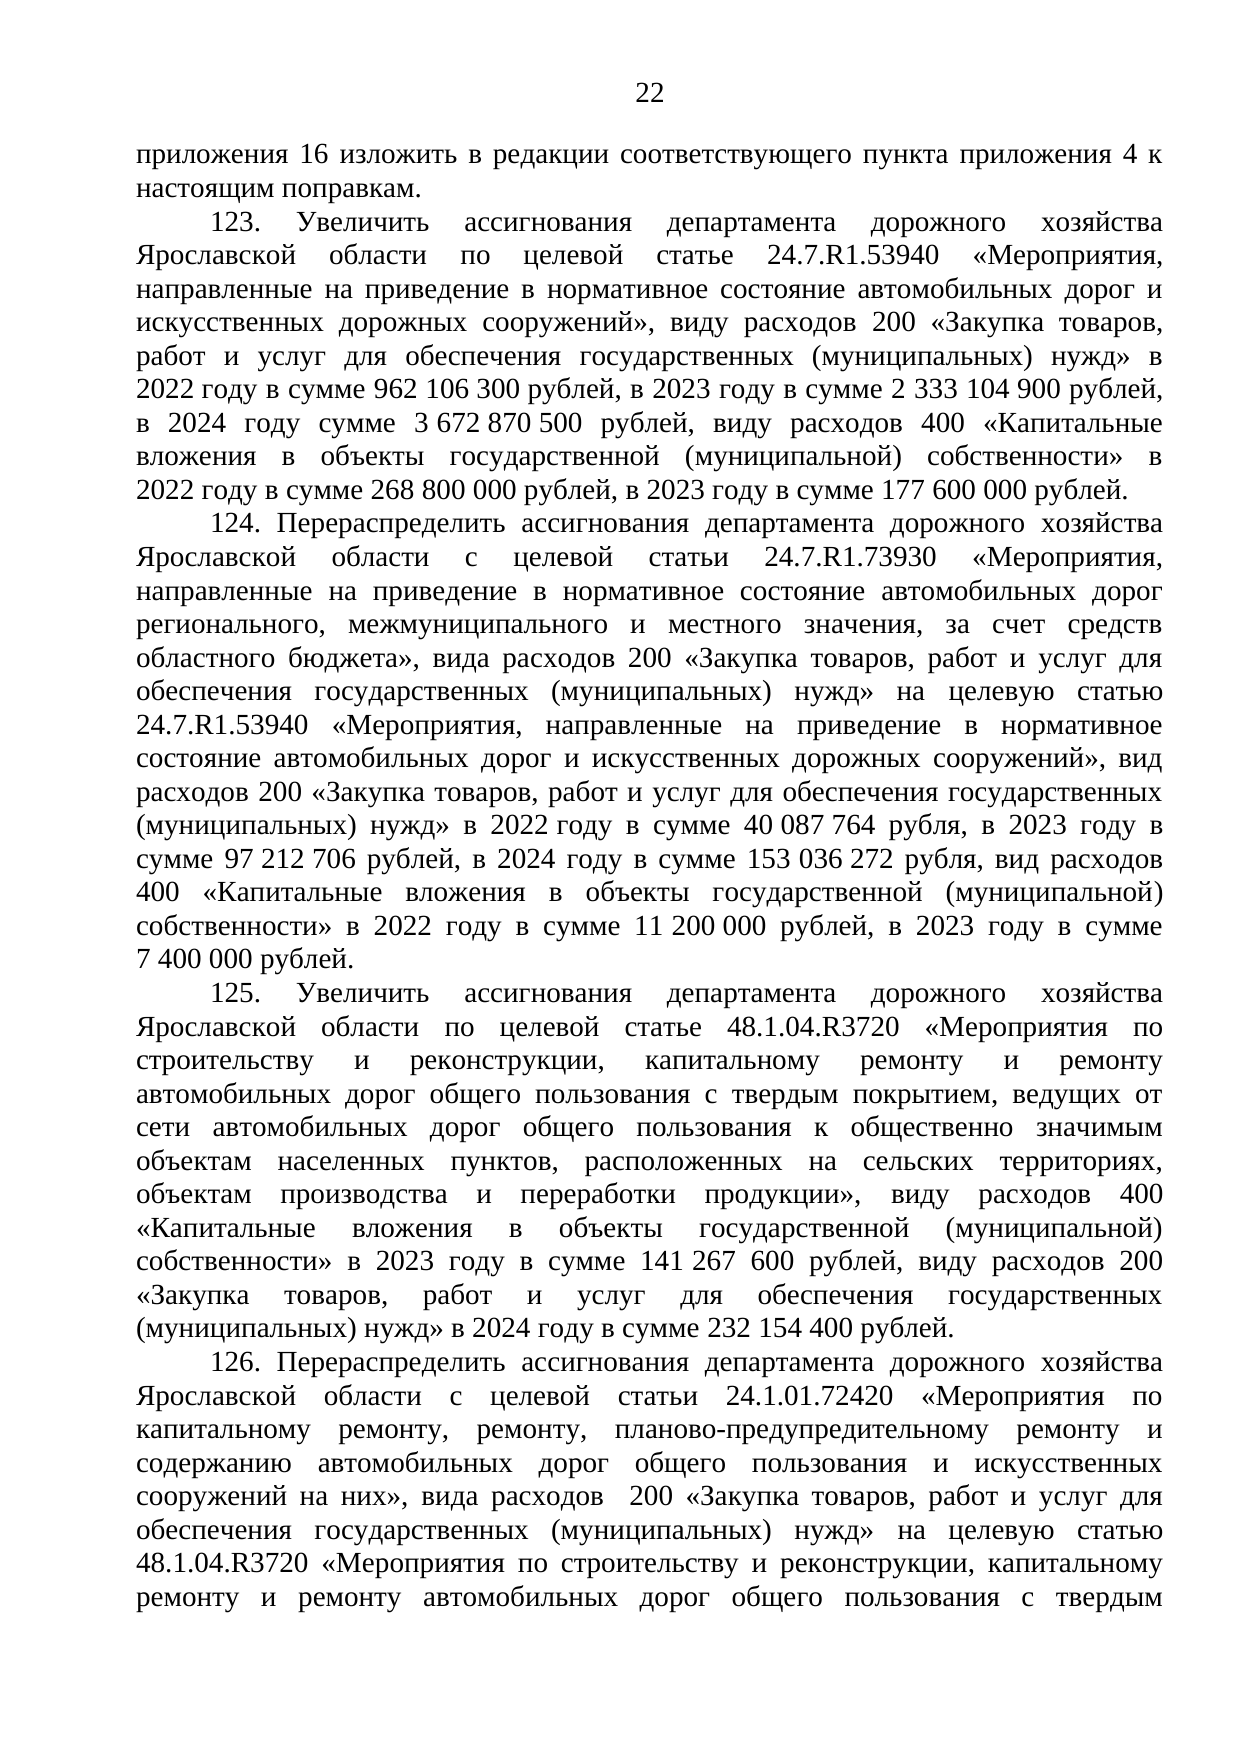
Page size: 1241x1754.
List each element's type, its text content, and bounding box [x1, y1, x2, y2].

text 123. Увеличить ассигнования департамента дорожного хозяйства Ярославской области по целевой статье 24.7.R1.53940 «Мероприятия, направленные на приведение в нормативное состояние автомобильных дорог и искусственных дорожных сооружений», виду расходов 200 «Закупка товаров, работ и услуг для обеспечения государственных (муниципальных) нужд» в 2022 году в сумме 962 106 300 рублей, в 2023 году в сумме 2 333 104 900 рублей, в 2024 году сумме 3 672 870 500 рублей, виду расходов 400 «Капитальные вложения в объекты государственной (муниципальной) собственности» в 2022 году в сумме 268 800 000 рублей, в 2023 году в сумме 177 600 000 рублей. [136, 204, 1163, 506]
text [136, 137, 1163, 204]
text 124. Перераспределить ассигнования департамента дорожного хозяйства Ярославской области с целевой статьи 24.7.R1.73930 «Мероприятия, направленные на приведение в нормативное состояние автомобильных дорог регионального, межмуниципального и местного значения, за счет средств областного бюджета», вида расходов 200 «Закупка товаров, работ и услуг для обеспечения государственных (муниципальных) нужд» на целевую статью 24.7.R1.53940 «Мероприятия, направленные на приведение в нормативное состояние автомобильных дорог и искусственных дорожных сооружений», вид расходов 200 «Закупка товаров, работ и услуг для обеспечения государственных (муниципальных) нужд» в 2022 году в сумме 40 087 764 рубля, в 2023 году в сумме 97 212 706 рублей, в 2024 году в сумме 153 036 272 рубля, вид расходов 400 «Капитальные вложения в объекты государственной (муниципальной) собственности» в 2022 году в сумме 11 200 000 рублей, в 2023 году в сумме 7 400 000 рублей. [136, 506, 1163, 975]
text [136, 1344, 1163, 1612]
text 125. Увеличить ассигнования департамента дорожного хозяйства Ярославской области по целевой статье 48.1.04.R3720 «Мероприятия по строительству и реконструкции, капитальному ремонту и ремонту автомобильных дорог общего пользования с твердым покрытием, ведущих от сети автомобильных дорог общего пользования к общественно значимым объектам населенных пунктов, расположенных на сельских территориях, объектам производства и переработки продукции», виду расходов 400 «Капитальные вложения в объекты государственной (муниципальной) собственности» в 2023 году в сумме 141 267 600 рублей, виду расходов 200 «Закупка товаров, работ и услуг для обеспечения государственных (муниципальных) нужд» в 2024 году в сумме 232 154 400 рублей. [136, 975, 1163, 1344]
